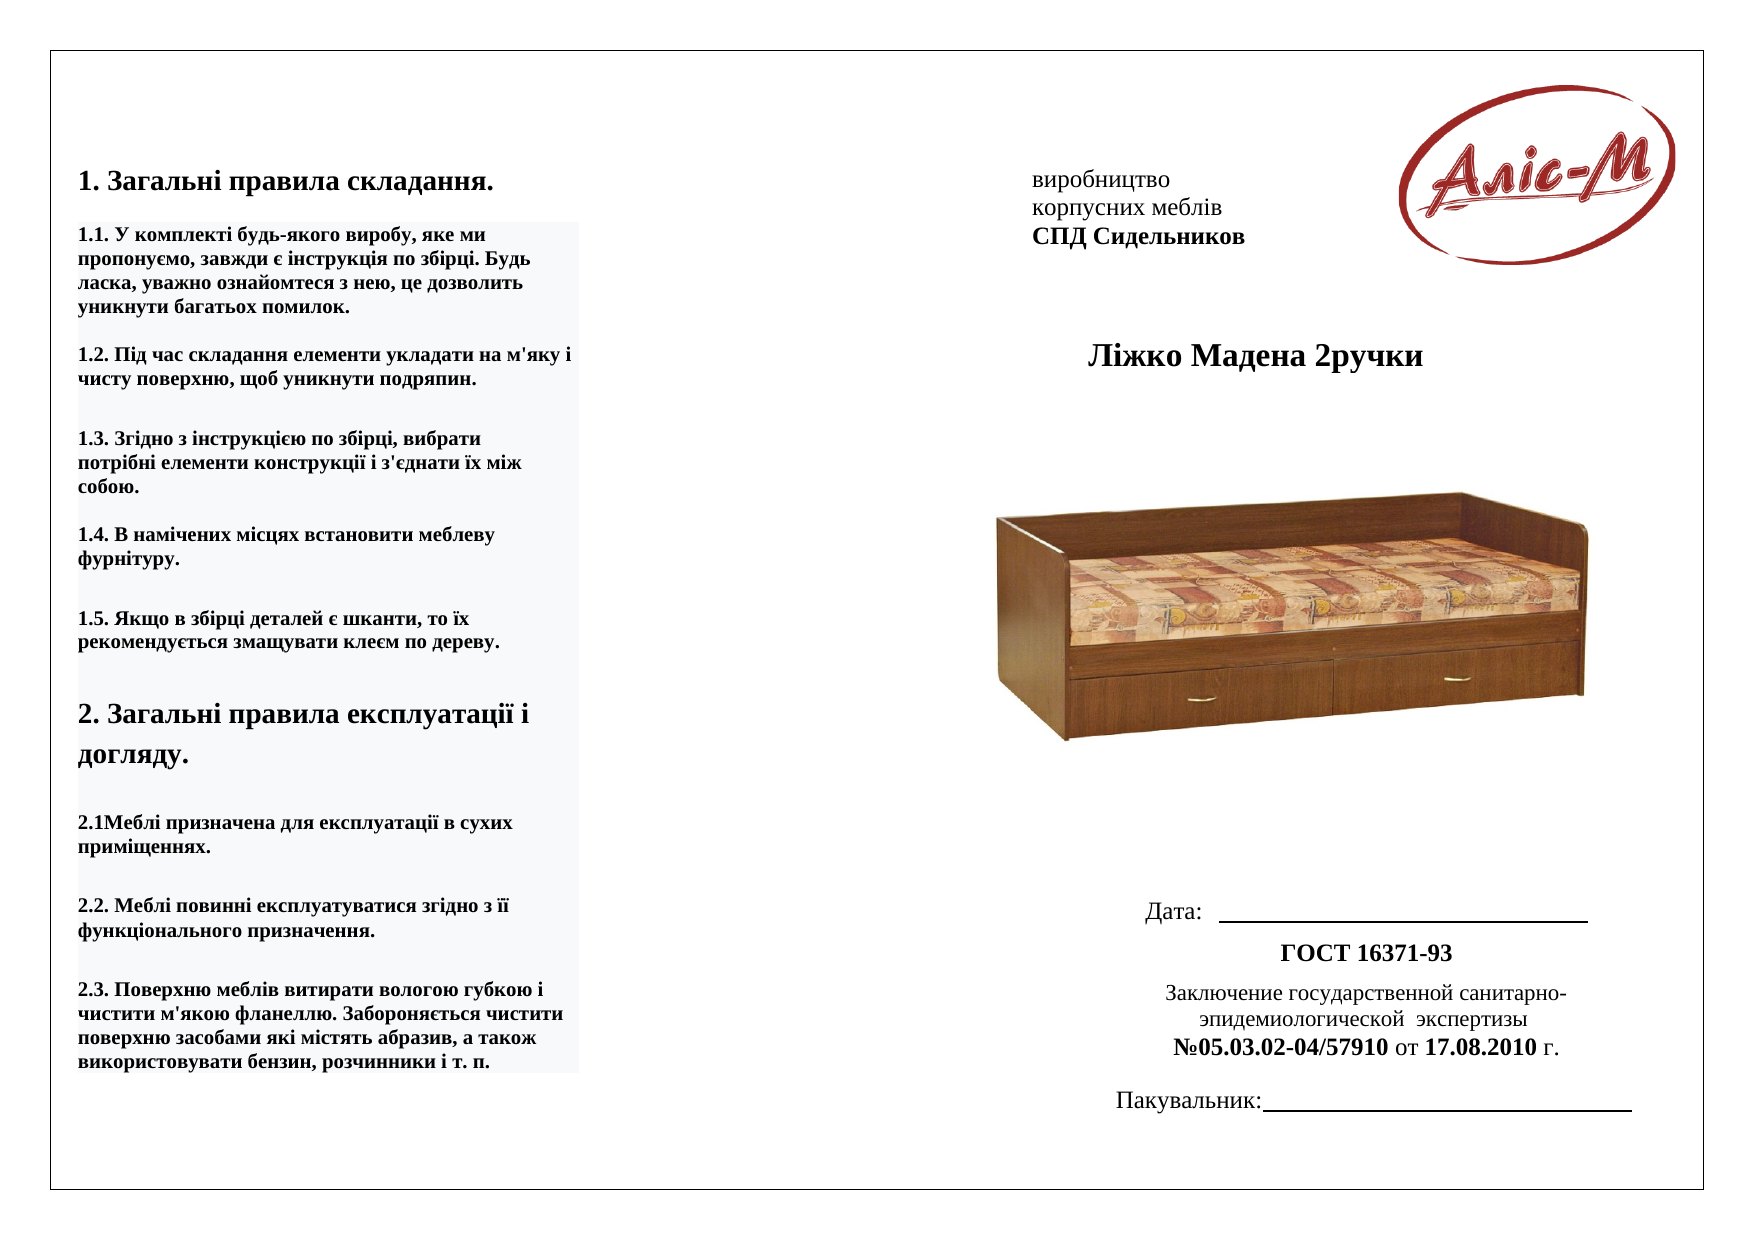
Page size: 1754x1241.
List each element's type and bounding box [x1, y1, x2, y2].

picture [899, 373, 1681, 894]
picture [1398, 85, 1676, 265]
